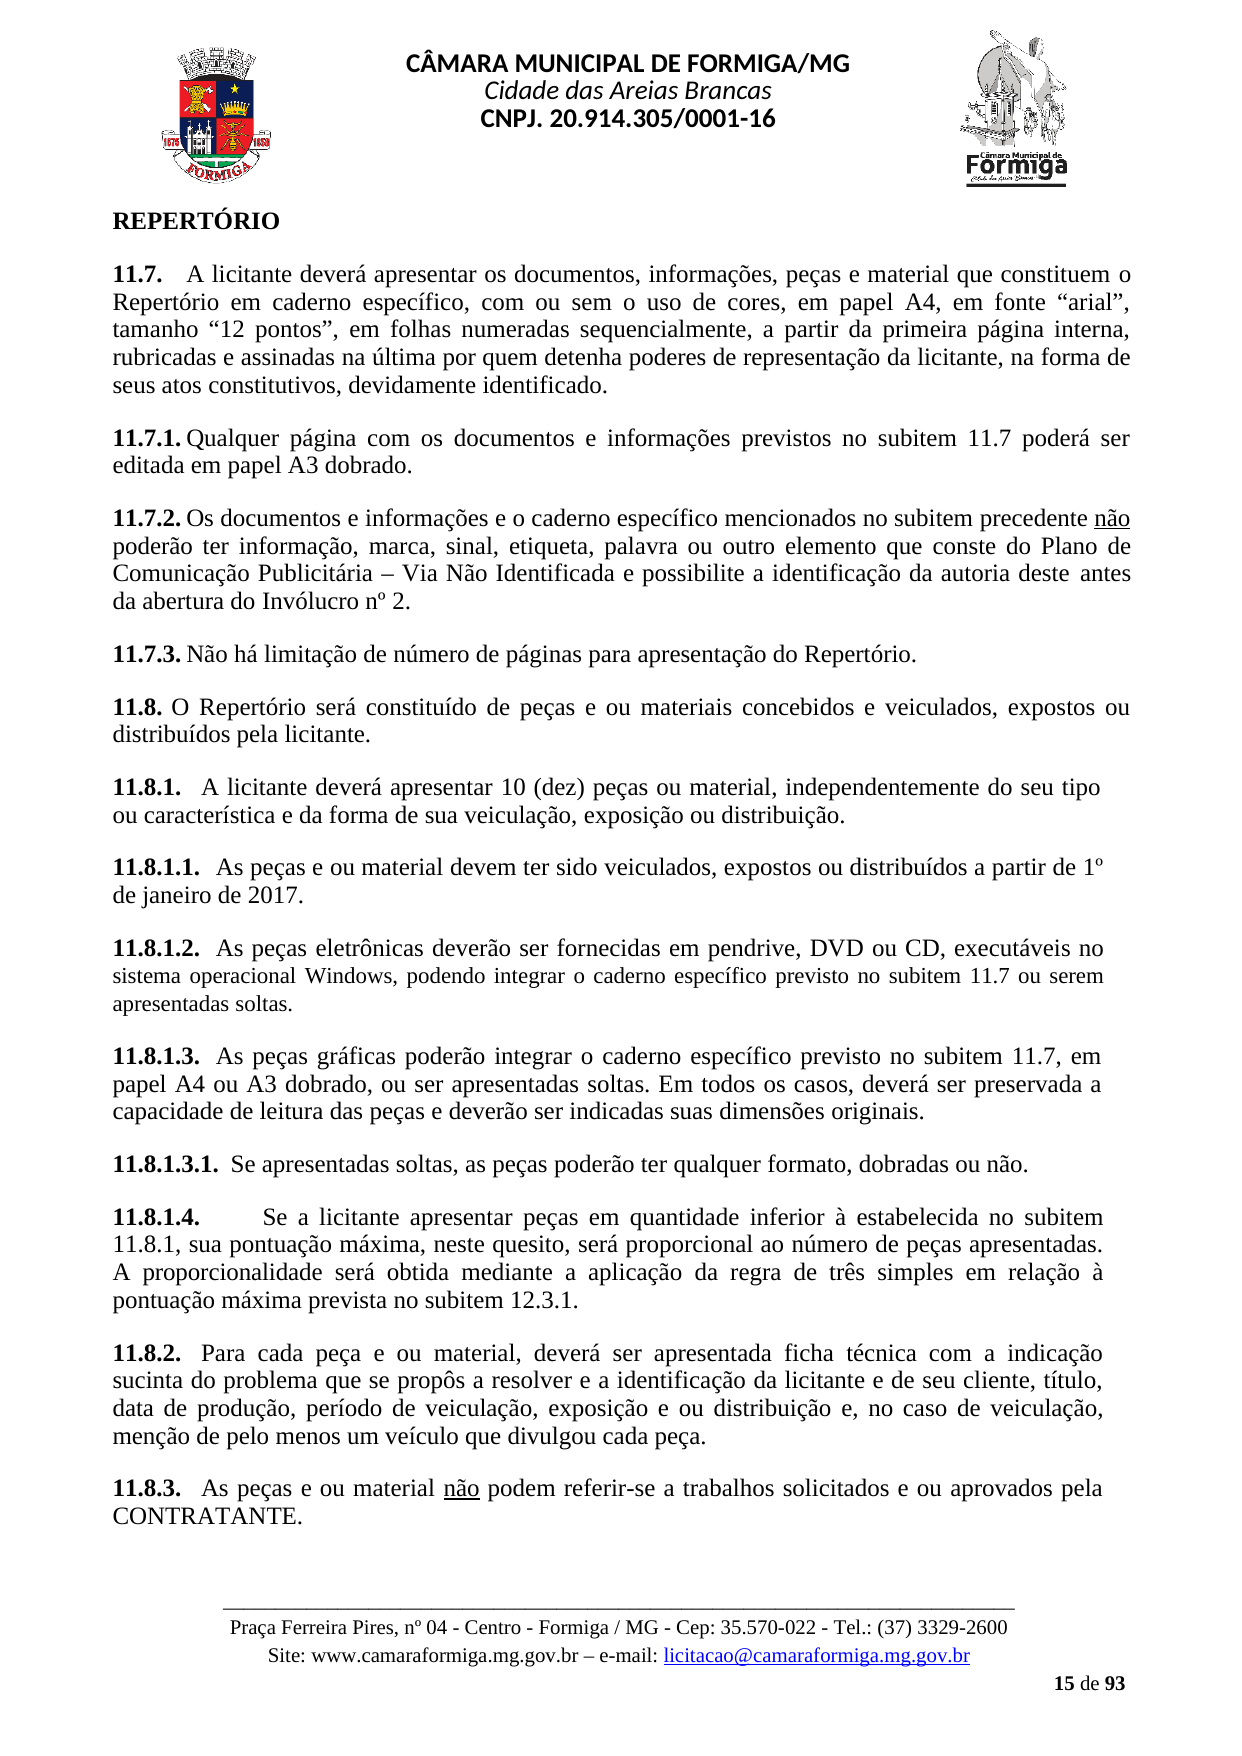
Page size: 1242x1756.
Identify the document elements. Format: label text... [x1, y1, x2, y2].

list Não há limitação de número de páginas para apresentação do Repertório. [112, 640, 1131, 668]
list Se apresentadas soltas, as peças poderão ter qualquer formato, dobradas ou não. [112, 1150, 1125, 1178]
list A licitante deverá apresentar 10 (dez) peças ou material, independentemente do seu tipo ou característica e da forma de sua veiculação, exposição ou distribuição. [112, 773, 1102, 829]
list Os documentos e informações e o caderno específico mencionados no subitem precedente não poderão ter informação, marca, sinal, etiqueta, palavra ou outro elemento que conste do Plano de Comunicação Publicitária – Via Não Identificada e possibilite a identificação da autoria deste antes da abertura do Invólucro nº 2. [112, 504, 1131, 615]
list Para cada peça e ou material, deverá ser apresentada ficha técnica com a indicação sucinta do problema que se propôs a resolver e a identificação da licitante e de seu cliente, título, data de produção, período de veiculação, exposição e ou distribuição e, no caso de veiculação, menção de pelo menos um veículo que divulgou cada peça. [112, 1339, 1103, 1450]
list Se a licitante apresentar peças em quantidade inferior à estabelecida no subitem 11.8.1, sua pontuação máxima, neste quesito, será proporcional ao número de peças apresentadas. A proporcionalidade será obtida mediante a aplicação da regra de três simples em relação à pontuação máxima prevista no subitem 12.3.1. [112, 1203, 1104, 1314]
list O Repertório será constituído de peças e ou materiais concebidos e veiculados, expostos ou distribuídos pela licitante. [112, 693, 1131, 748]
list As peças e ou material devem ter sido veiculados, expostos ou distribuídos a partir de 1º de janeiro de 2017. [112, 854, 1103, 909]
picture [138, 33, 296, 197]
list Qualquer página com os documentos e informações previstos no subitem 11.7 poderá ser editada em papel A3 dobrado. [112, 424, 1131, 479]
list As peças e ou material não podem referir-se a trabalhos solicitados e ou aprovados pela CONTRATANTE. [112, 1475, 1103, 1530]
list A licitante deverá apresentar os documentos, informações, peças e material que constituem o Repertório em caderno específico, com ou sem o uso de cores, em papel A4, em fonte “arial”, tamanho “12 pontos”, em folhas numeradas sequencialmente, a partir da primeira página interna, rubricadas e assinadas na última por quem detenha poderes de representação da licitante, na forma de seus atos constitutivos, devidamente identificado. [112, 260, 1131, 399]
list As peças gráficas poderão integrar o caderno específico previsto no subitem 11.7, em papel A4 ou A3 dobrado, ou ser apresentadas soltas. Em todos os casos, deverá ser preservada a capacidade de leitura das peças e deverão ser indicadas suas dimensões originais. [112, 1042, 1103, 1125]
picture [959, 30, 1067, 187]
list As peças eletrônicas deverão ser fornecidas em pendrive, DVD ou CD, executáveis no sistema operacional Windows, podendo integrar o caderno específico previsto no subitem 11.7 ou serem apresentadas soltas. [112, 934, 1104, 1017]
subtitle REPERTÓRIO [112, 207, 1131, 235]
